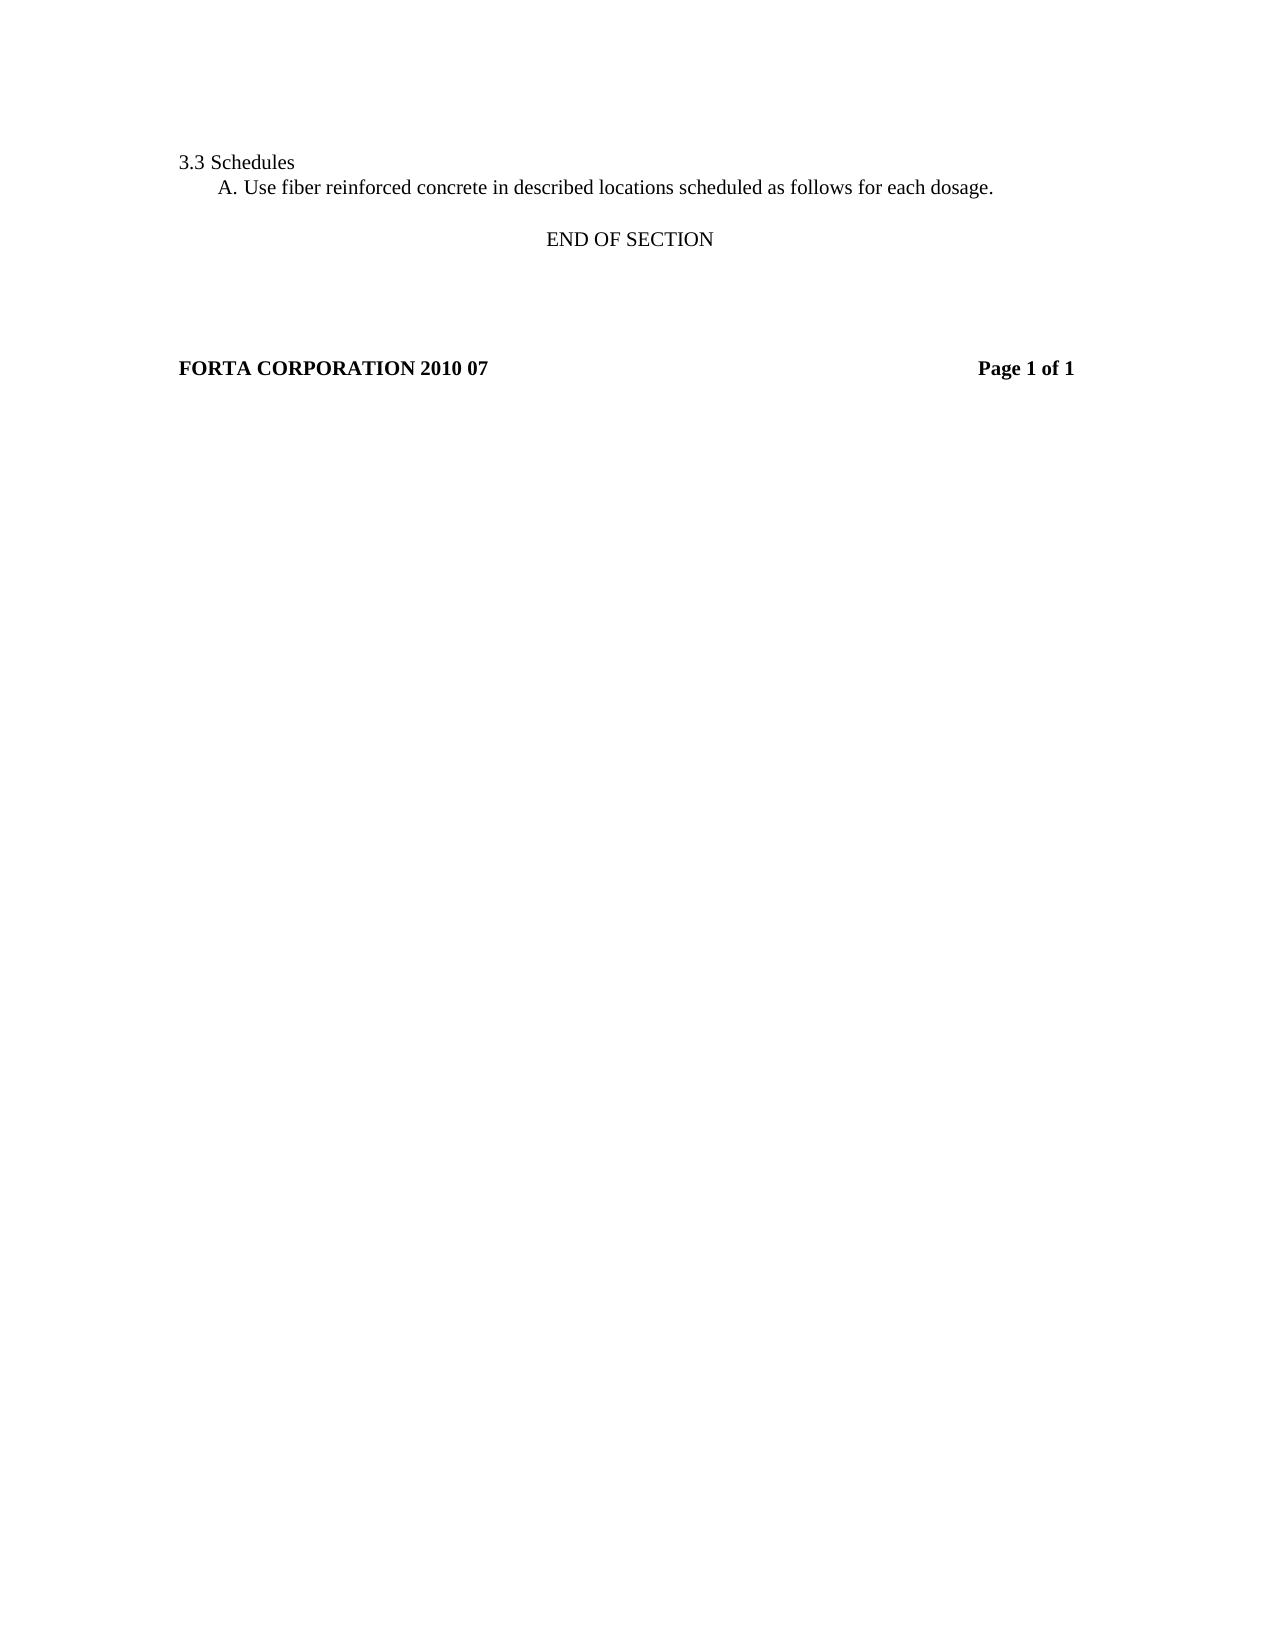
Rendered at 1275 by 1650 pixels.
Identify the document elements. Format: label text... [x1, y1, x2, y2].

text END OF SECTION [180, 227, 1080, 251]
text A. Use fiber reinforced concrete in described locations scheduled as follows for each dosage. [217, 175, 1080, 199]
text 3.3 Schedules [178, 150, 1080, 174]
text FORTA CORPORATION 2010 07 Page 1 of 1 [178, 356, 1080, 380]
